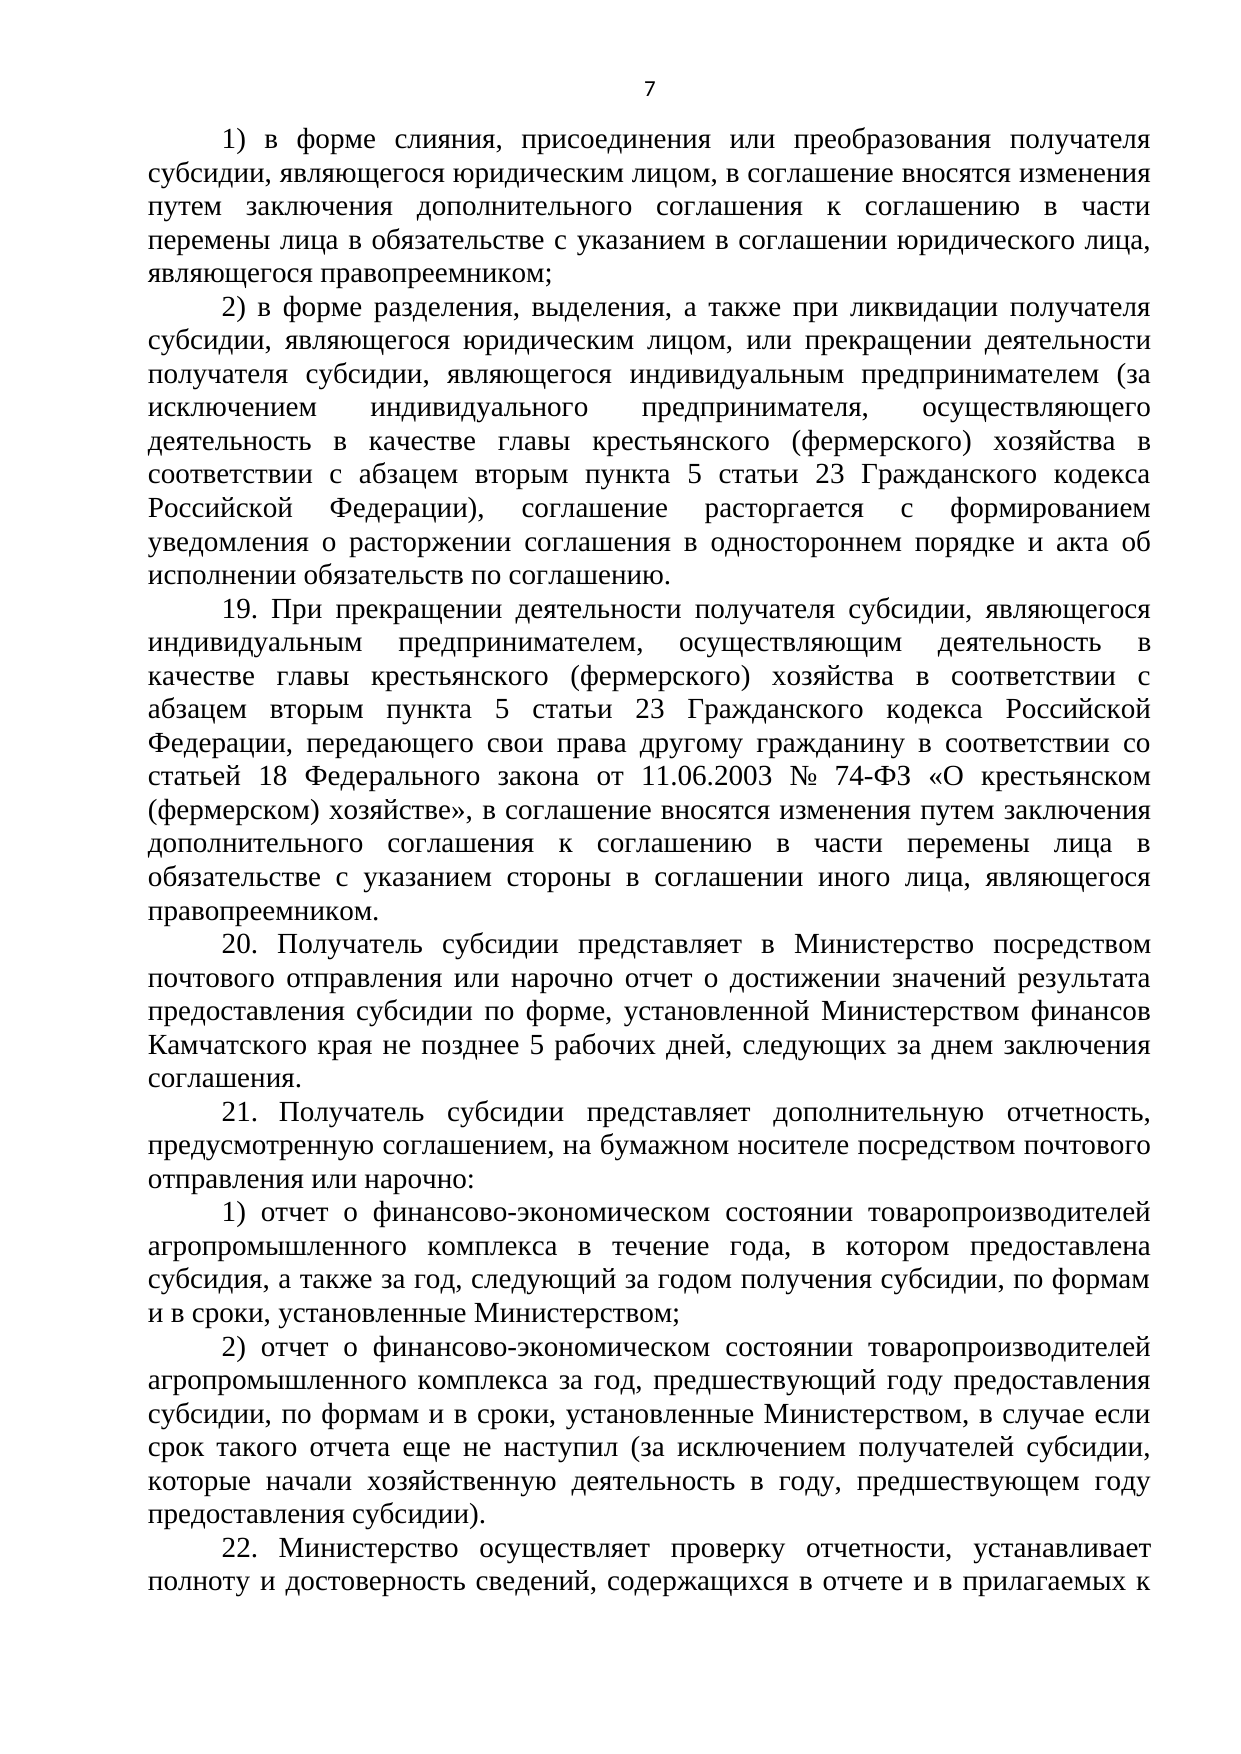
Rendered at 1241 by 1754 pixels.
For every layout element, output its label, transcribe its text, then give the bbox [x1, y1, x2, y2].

text 2) отчет о финансово-экономическом состоянии товаропроизводителей агропромышленного комплекса за год, предшествующий году предоставления субсидии, по формам и в сроки, установленные Министерством, в случае если срок такого отчета еще не наступил (за исключением получателей субсидии, которые начали хозяйственную деятельность в году, предшествующем году предоставления субсидии). [148, 1329, 1152, 1530]
text 20. Получатель субсидии представляет в Министерство посредством почтового отправления или нарочно отчет о достижении значений результата предоставления субсидии по форме, установленной Министерством финансов Камчатского края не позднее 5 рабочих дней, следующих за днем заключения соглашения. [148, 926, 1152, 1094]
text 1) в форме слияния, присоединения или преобразования получателя субсидии, являющегося юридическим лицом, в соглашение вносятся изменения путем заключения дополнительного соглашения к соглашению в части перемены лица в обязательстве с указанием в соглашении юридического лица, являющегося правопреемником; [148, 121, 1152, 289]
text 21. Получатель субсидии представляет дополнительную отчетность, предусмотренную соглашением, на бумажном носителе посредством почтового отправления или нарочно: [148, 1094, 1152, 1194]
text 1) отчет о финансово-экономическом состоянии товаропроизводителей агропромышленного комплекса в течение года, в котором предоставлена субсидия, а также за год, следующий за годом получения субсидии, по формам и в сроки, установленные Министерством; [148, 1194, 1152, 1329]
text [148, 1530, 1152, 1597]
text 2) в форме разделения, выделения, а также при ликвидации получателя субсидии, являющегося юридическим лицом, или прекращении деятельности получателя субсидии, являющегося индивидуальным предпринимателем (за исключением индивидуального предпринимателя, осуществляющего деятельность в качестве главы крестьянского (фермерского) хозяйства в соответствии с абзацем вторым пункта 5 статьи 23 Гражданского кодекса Российской Федерации), соглашение расторгается с формированием уведомления о расторжении соглашения в одностороннем порядке и акта об исполнении обязательств по соглашению. [148, 289, 1152, 591]
text 19. При прекращении деятельности получателя субсидии, являющегося индивидуальным предпринимателем, осуществляющим деятельность в качестве главы крестьянского (фермерского) хозяйства в соответствии с абзацем вторым пункта 5 статьи 23 Гражданского кодекса Российской Федерации, передающего свои права другому гражданину в соответствии со статьей 18 Федерального закона от 11.06.2003 № 74-ФЗ «О крестьянском (фермерском) хозяйстве», в соглашение вносятся изменения путем заключения дополнительного соглашения к соглашению в части перемены лица в обязательстве с указанием стороны в соглашении иного лица, являющегося правопреемником. [148, 591, 1152, 926]
